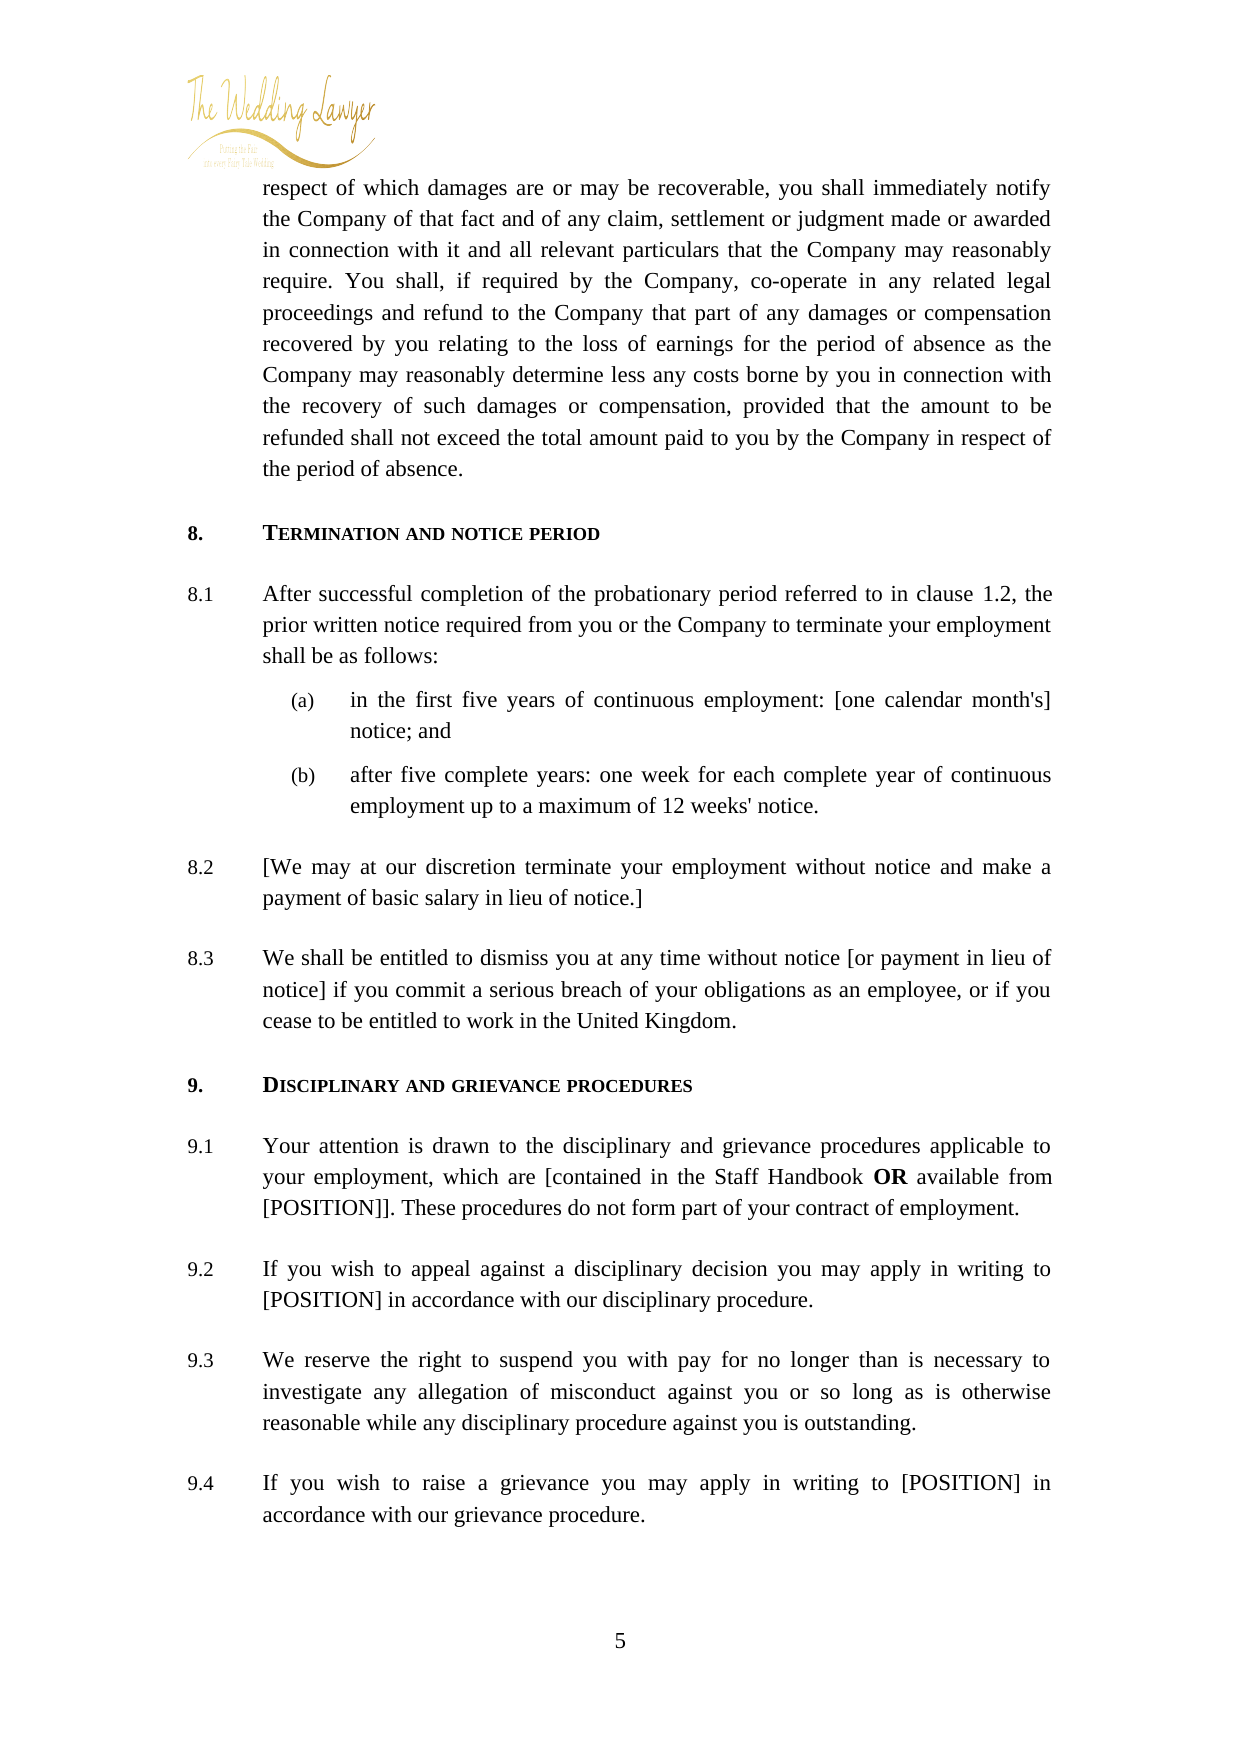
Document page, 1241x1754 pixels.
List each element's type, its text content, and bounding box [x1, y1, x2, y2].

subtitle We shall be entitled to dismiss you at any time without notice [or payment in lieu of notice] if you commit a serious breach of your obligations as an employee, or if you cease to be entitled to work in the United Kingdom. [187, 939, 1053, 1033]
subtitle If you wish to appeal against a disciplinary decision you may apply in writing to [POSITION] in accordance with our disciplinary procedure. [187, 1250, 1053, 1312]
subtitle Your attention is drawn to the disciplinary and grievance procedures applicable to your employment, which are [contained in the Staff Handbook OR available from [POSITION]]. These procedures do not form part of your contract of employment. [187, 1127, 1053, 1221]
subtitle If you wish to raise a grievance you may apply in writing to [POSITION] in accordance with our grievance procedure. [187, 1464, 1053, 1527]
subtitle We reserve the right to suspend you with pay for no longer than is necessary to investigate any allegation of misconduct against you or so long as is otherwise reasonable while any disciplinary procedure against you is outstanding. [187, 1342, 1053, 1435]
subtitle Disciplinary and grievance procedures [187, 1067, 1053, 1098]
subtitle Termination and notice period [187, 514, 1053, 546]
subtitle after five complete years: one week for each complete year of continuous employment up to a maximum of 12 weeks' notice. [291, 756, 1053, 819]
subtitle in the first five years of continuous employment: [one calendar month's] notice; and [291, 681, 1053, 744]
subtitle [We may at our discretion terminate your employment without notice and make a payment of basic salary in lieu of notice.] [187, 848, 1053, 910]
picture [187, 75, 375, 169]
